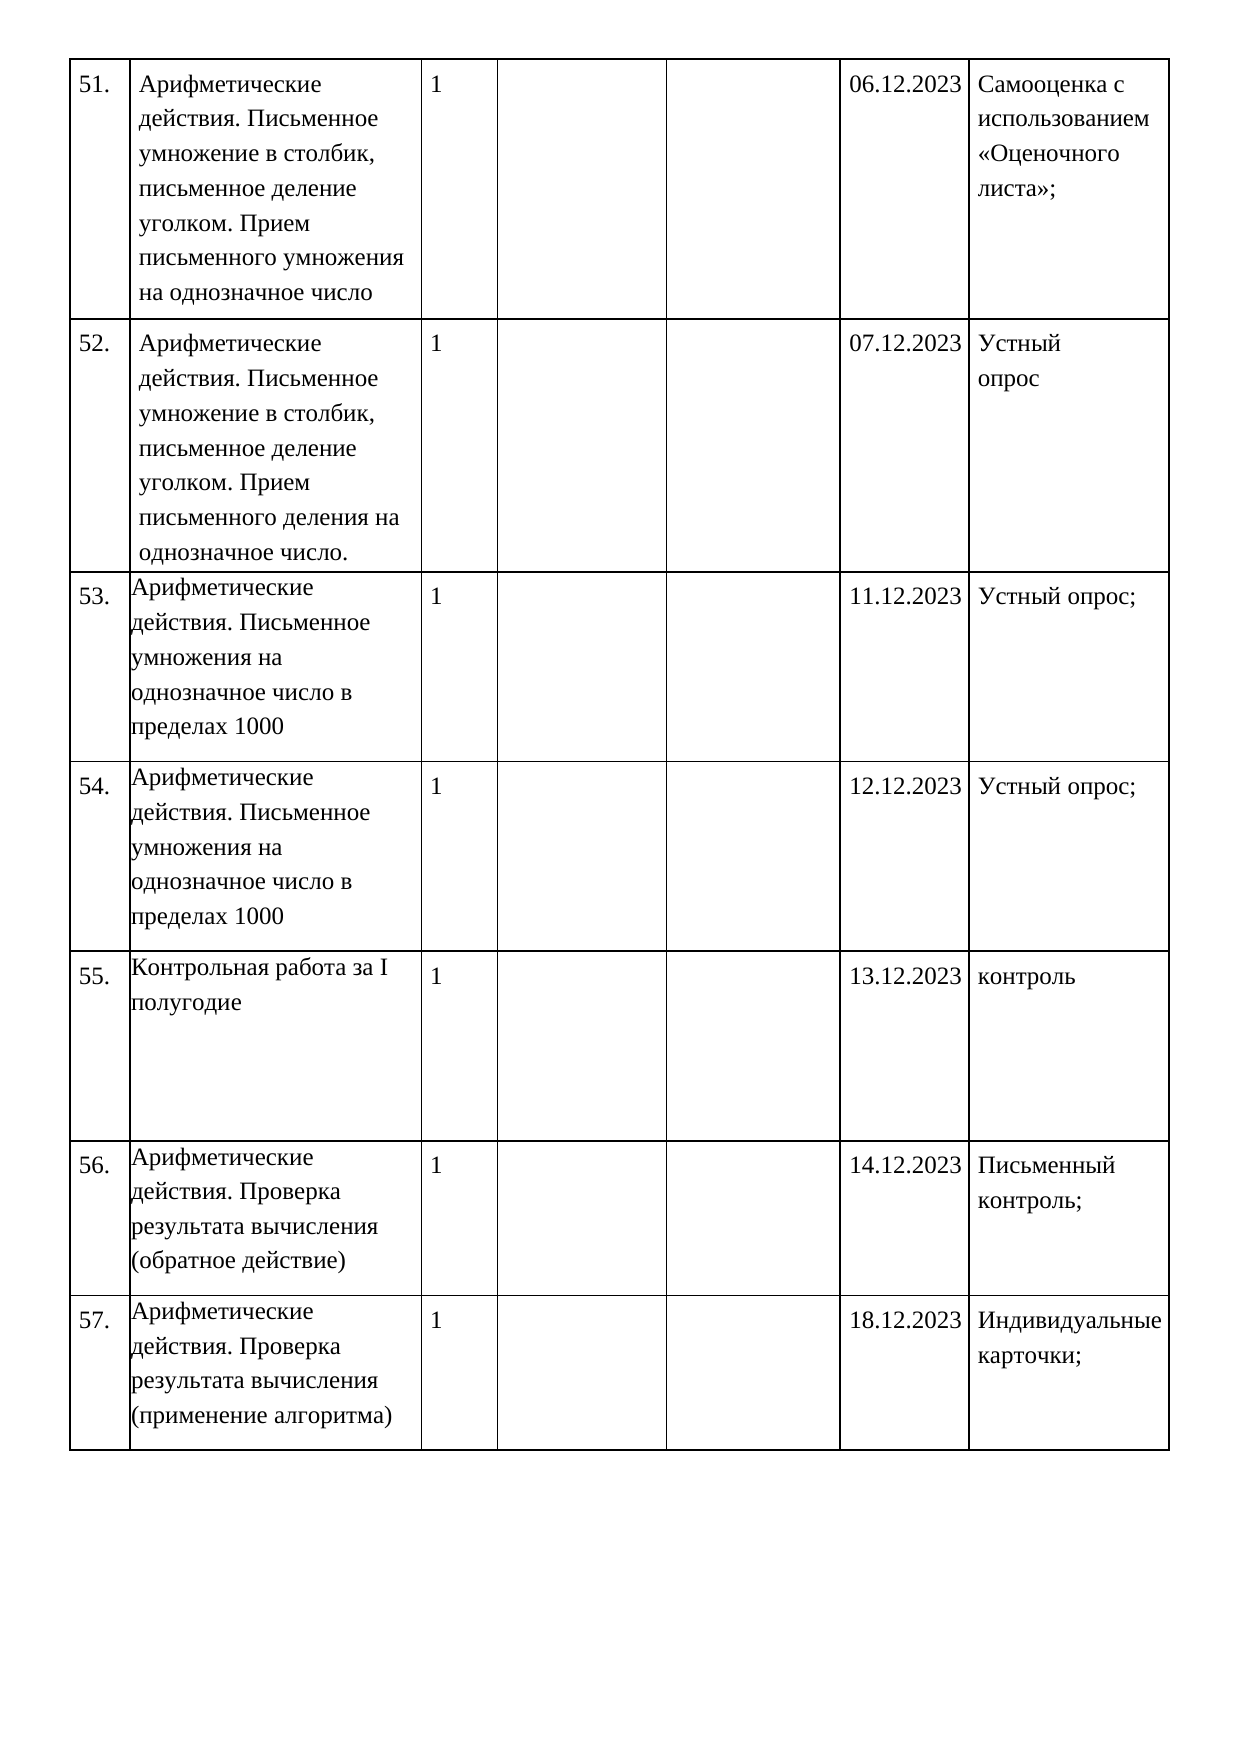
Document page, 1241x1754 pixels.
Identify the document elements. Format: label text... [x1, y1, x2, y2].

table_cell Письменный контроль; [970, 1142, 1168, 1295]
table_cell Арифметические действия. Письменное умножения на однозначное число в пределах 1000 [131, 762, 421, 950]
table_cell Устный опрос; [970, 762, 1168, 950]
table_cell [498, 762, 666, 950]
table_cell Контрольная работа за I полугодие [131, 952, 421, 1140]
table_cell [667, 320, 839, 571]
table_cell контроль [970, 952, 1168, 1140]
table_cell 18.12.2023 [841, 1296, 968, 1449]
table_cell 55. [71, 952, 129, 1140]
table_cell Арифметические действия. Проверка результата вычисления (применение алгоритма) [131, 1296, 421, 1449]
table_cell 1 [422, 320, 497, 571]
table_cell [667, 762, 839, 950]
table_cell Арифметические действия. Письменное умножение в столбик, письменное деление уголком. Прием письменного деления на однозначное число. [131, 320, 421, 571]
table_cell Устный опрос [970, 320, 1168, 571]
table_cell 57. [71, 1296, 129, 1449]
table_cell [498, 573, 666, 761]
table_cell Устный опрос; [970, 573, 1168, 761]
table_cell Арифметические действия. Проверка результата вычисления (обратное действие) [131, 1142, 421, 1295]
table_cell 1 [422, 1296, 497, 1449]
table_header [498, 60, 666, 318]
table_cell 12.12.2023 [841, 762, 968, 950]
table_header Арифметические действия. Письменное умножение в столбик, письменное деление уголком. Прием письменного умножения на однозначное число [131, 60, 421, 318]
table_cell Индивидуальные карточки; [970, 1296, 1168, 1449]
table_cell 1 [422, 762, 497, 950]
table_cell [498, 952, 666, 1140]
table_cell [667, 1142, 839, 1295]
table_header 1 [422, 60, 497, 318]
table_cell 53. [71, 573, 129, 761]
table_header 51. [71, 60, 129, 318]
table_cell [667, 952, 839, 1140]
table_cell 07.12.2023 [841, 320, 968, 571]
table_cell 11.12.2023 [841, 573, 968, 761]
table_cell [498, 1142, 666, 1295]
table_cell [498, 320, 666, 571]
table_cell 1 [422, 573, 497, 761]
table_cell [498, 1296, 666, 1449]
table_cell 52. [71, 320, 129, 571]
table_cell 54. [71, 762, 129, 950]
table_cell Арифметические действия. Письменное умножения на однозначное число в пределах 1000 [131, 573, 421, 761]
table_header 06.12.2023 [841, 60, 968, 318]
table_cell [667, 1296, 839, 1449]
table_cell 14.12.2023 [841, 1142, 968, 1295]
table_cell 13.12.2023 [841, 952, 968, 1140]
table_cell 56. [71, 1142, 129, 1295]
table_cell 1 [422, 1142, 497, 1295]
table_header [667, 60, 839, 318]
table_header Самооценка с использованием «Оценочного листа»; [970, 60, 1168, 318]
table_cell 1 [422, 952, 497, 1140]
table_cell [667, 573, 839, 761]
